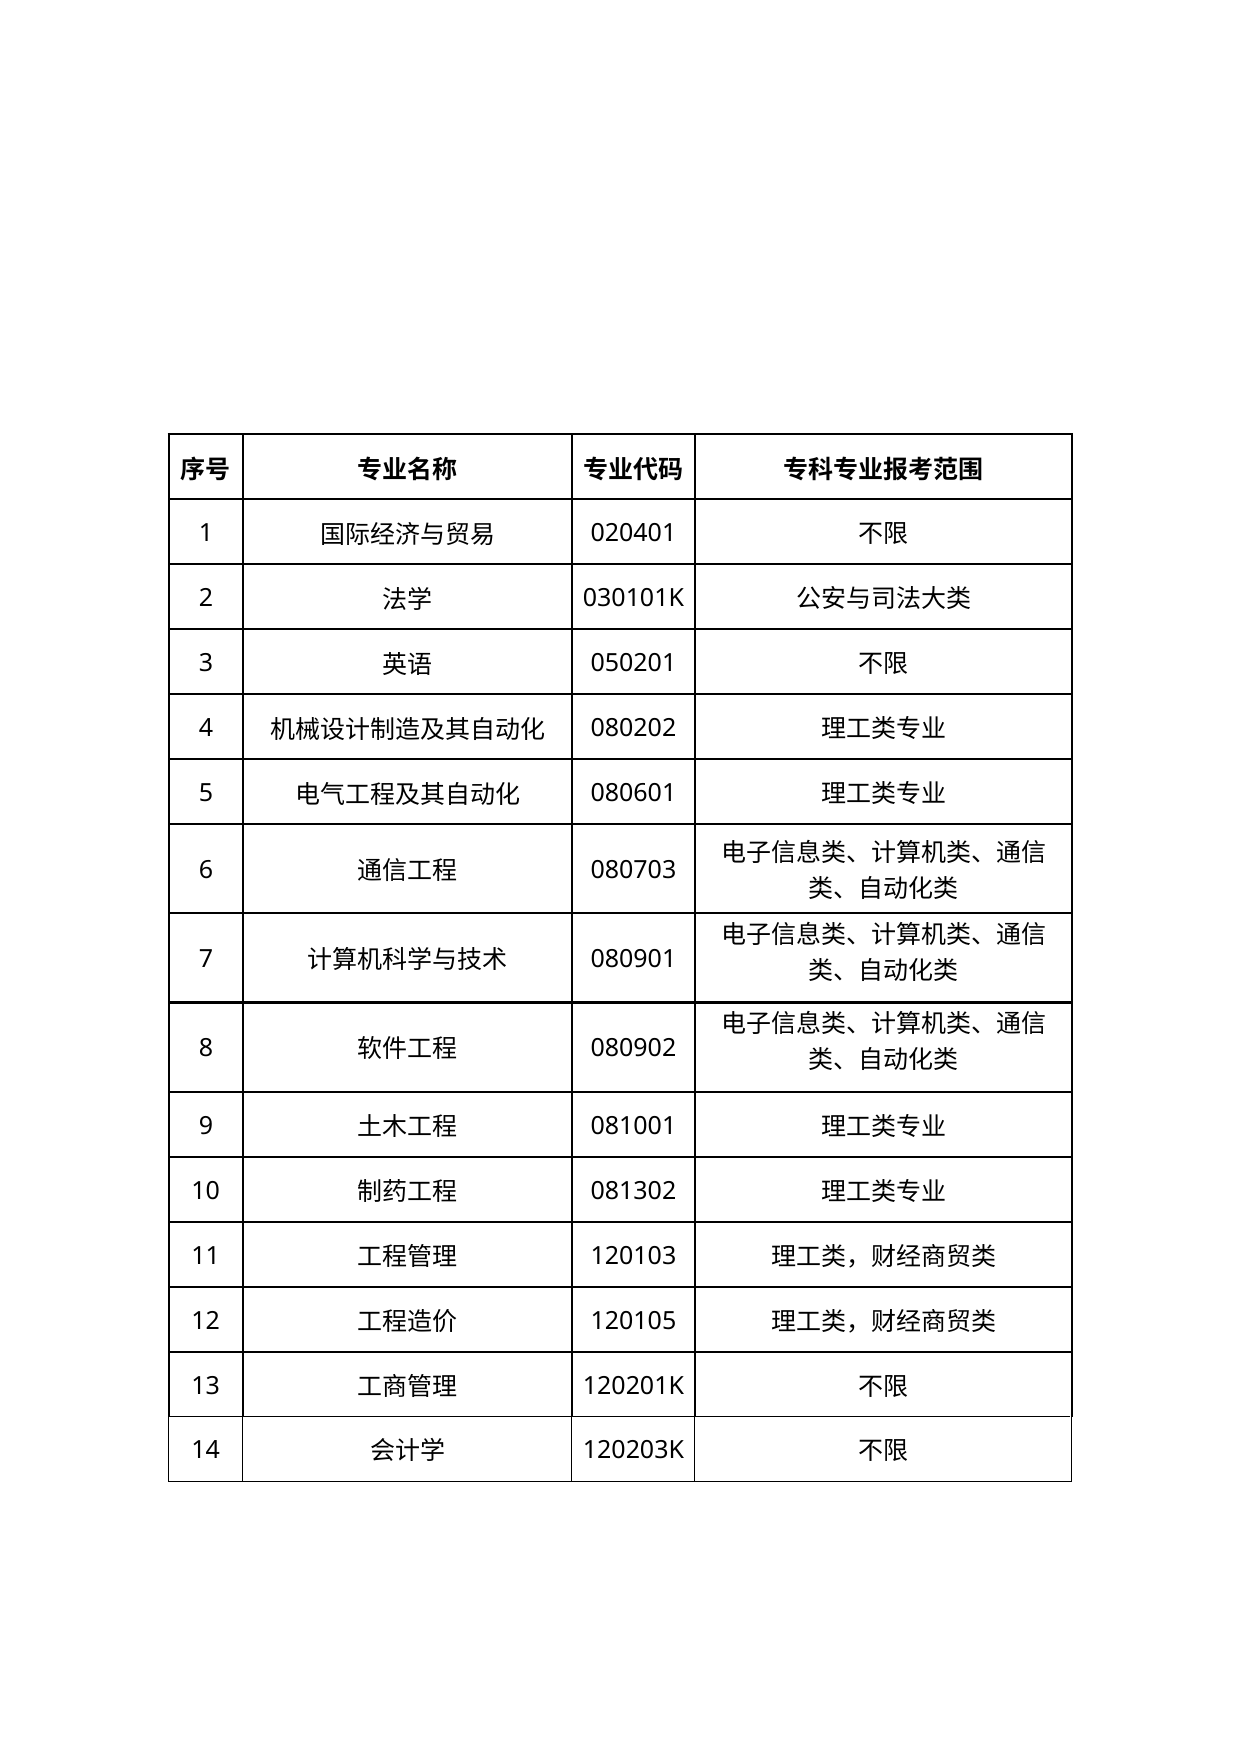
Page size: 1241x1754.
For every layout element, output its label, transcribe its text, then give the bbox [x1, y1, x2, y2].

table_cell 080601 [573, 760, 694, 823]
table_cell 土木工程 [244, 1093, 571, 1156]
table_cell 3 [170, 630, 242, 693]
table_cell 制药工程 [244, 1158, 571, 1221]
table_cell 通信工程 [244, 825, 571, 912]
table_cell 软件工程 [244, 1004, 571, 1091]
table_cell 2 [170, 565, 242, 628]
table_cell 电子信息类、计算机类、通信类、自动化类 [696, 914, 1071, 1001]
table_cell 理工类，财经商贸类 [696, 1223, 1071, 1286]
table_cell 法学 [244, 565, 571, 628]
table_cell 120203K [572, 1417, 694, 1481]
table_header 专科专业报考范围 [696, 435, 1071, 498]
table_cell 工程造价 [244, 1288, 571, 1351]
table_cell 5 [170, 760, 242, 823]
table_cell 理工类，财经商贸类 [696, 1288, 1071, 1351]
table_cell 12 [170, 1288, 242, 1351]
table_cell 020401 [573, 500, 694, 563]
table_cell 4 [170, 695, 242, 758]
table_cell 机械设计制造及其自动化 [244, 695, 571, 758]
table_cell 会计学 [243, 1417, 571, 1481]
table_cell 电子信息类、计算机类、通信类、自动化类 [696, 1004, 1071, 1091]
table_cell 080902 [573, 1004, 694, 1091]
table_cell 1 [170, 500, 242, 563]
table_cell 120201K [573, 1353, 694, 1416]
table_cell 9 [170, 1093, 242, 1156]
table_cell 080202 [573, 695, 694, 758]
table_cell 国际经济与贸易 [244, 500, 571, 563]
table_cell 工程管理 [244, 1223, 571, 1286]
table_cell 120103 [573, 1223, 694, 1286]
table_cell 理工类专业 [696, 695, 1071, 758]
table_cell 8 [170, 1004, 242, 1091]
table_cell 120105 [573, 1288, 694, 1351]
table_cell 理工类专业 [696, 1158, 1071, 1221]
table_cell 公安与司法大类 [696, 565, 1071, 628]
table_header 专业代码 [573, 435, 694, 498]
table_cell 030101K [573, 565, 694, 628]
table_header 专业名称 [244, 435, 571, 498]
table_cell 不限 [696, 1353, 1071, 1416]
table_header 序号 [170, 435, 242, 498]
table_cell 14 [169, 1417, 242, 1481]
table_cell 不限 [695, 1416, 1071, 1481]
table_cell 英语 [244, 630, 571, 693]
table_cell 6 [170, 825, 242, 912]
table_cell 计算机科学与技术 [244, 914, 571, 1001]
table_cell 不限 [696, 500, 1071, 563]
table_cell 081302 [573, 1158, 694, 1221]
table_cell 工商管理 [244, 1353, 571, 1416]
table_cell 不限 [696, 630, 1071, 693]
table_cell 13 [170, 1353, 242, 1416]
table_cell 电子信息类、计算机类、通信类、自动化类 [696, 825, 1071, 912]
table_cell 080901 [573, 914, 694, 1001]
table_cell 7 [170, 914, 242, 1001]
table_cell 电气工程及其自动化 [244, 760, 571, 823]
table_cell 理工类专业 [696, 1093, 1071, 1156]
table_cell 081001 [573, 1093, 694, 1156]
table_cell 050201 [573, 630, 694, 693]
table_cell 10 [170, 1158, 242, 1221]
table_cell 080703 [573, 825, 694, 912]
table_cell 理工类专业 [696, 760, 1071, 823]
table_cell 11 [170, 1223, 242, 1286]
